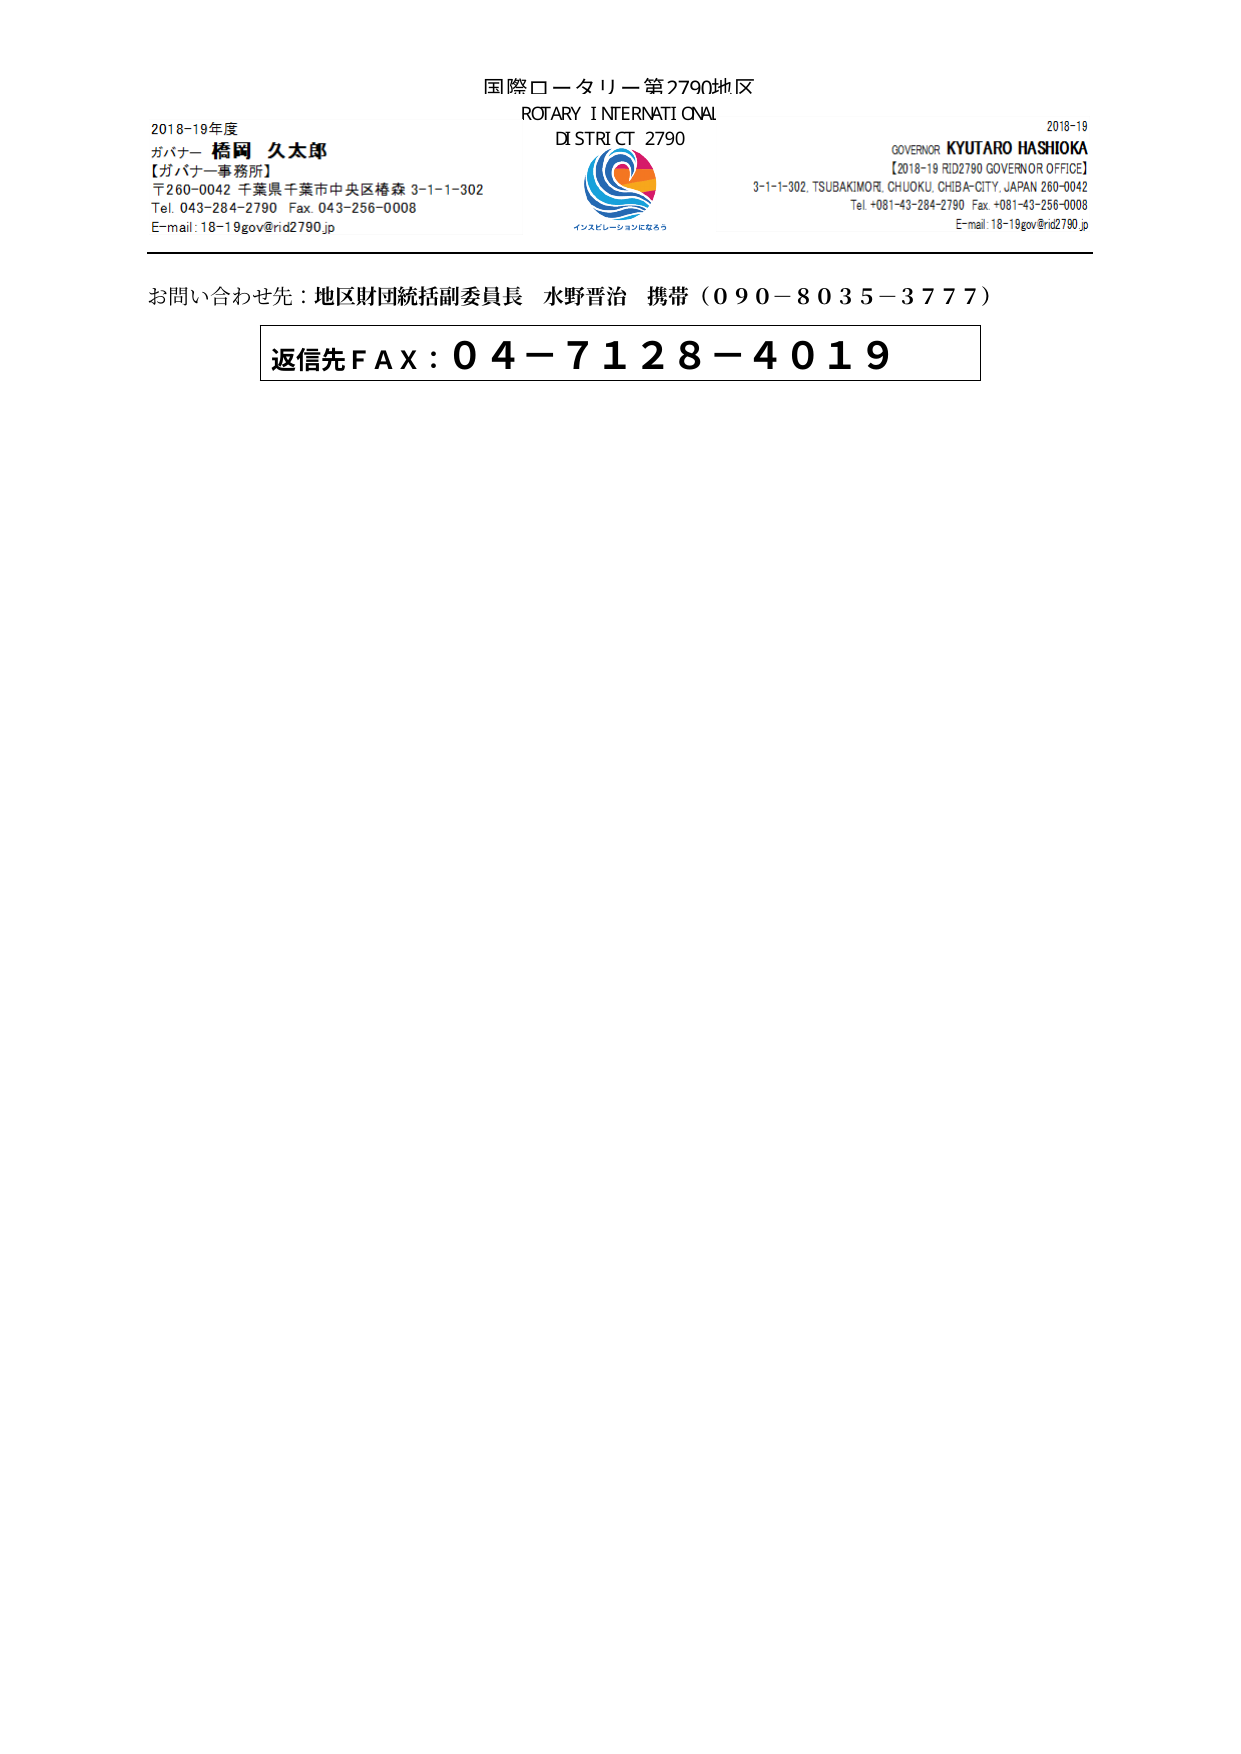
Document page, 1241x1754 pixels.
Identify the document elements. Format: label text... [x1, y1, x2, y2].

text お問い合わせ先：地区財団統括副委員長 水野晋治 携帯（０９０－８０３５－３７７７） [148, 276, 1092, 314]
picture [148, 118, 524, 236]
picture [715, 115, 1091, 233]
table_header 返信先ＦＡＸ：０４－７１２８－４０１９ [261, 326, 980, 380]
picture [573, 148, 667, 234]
